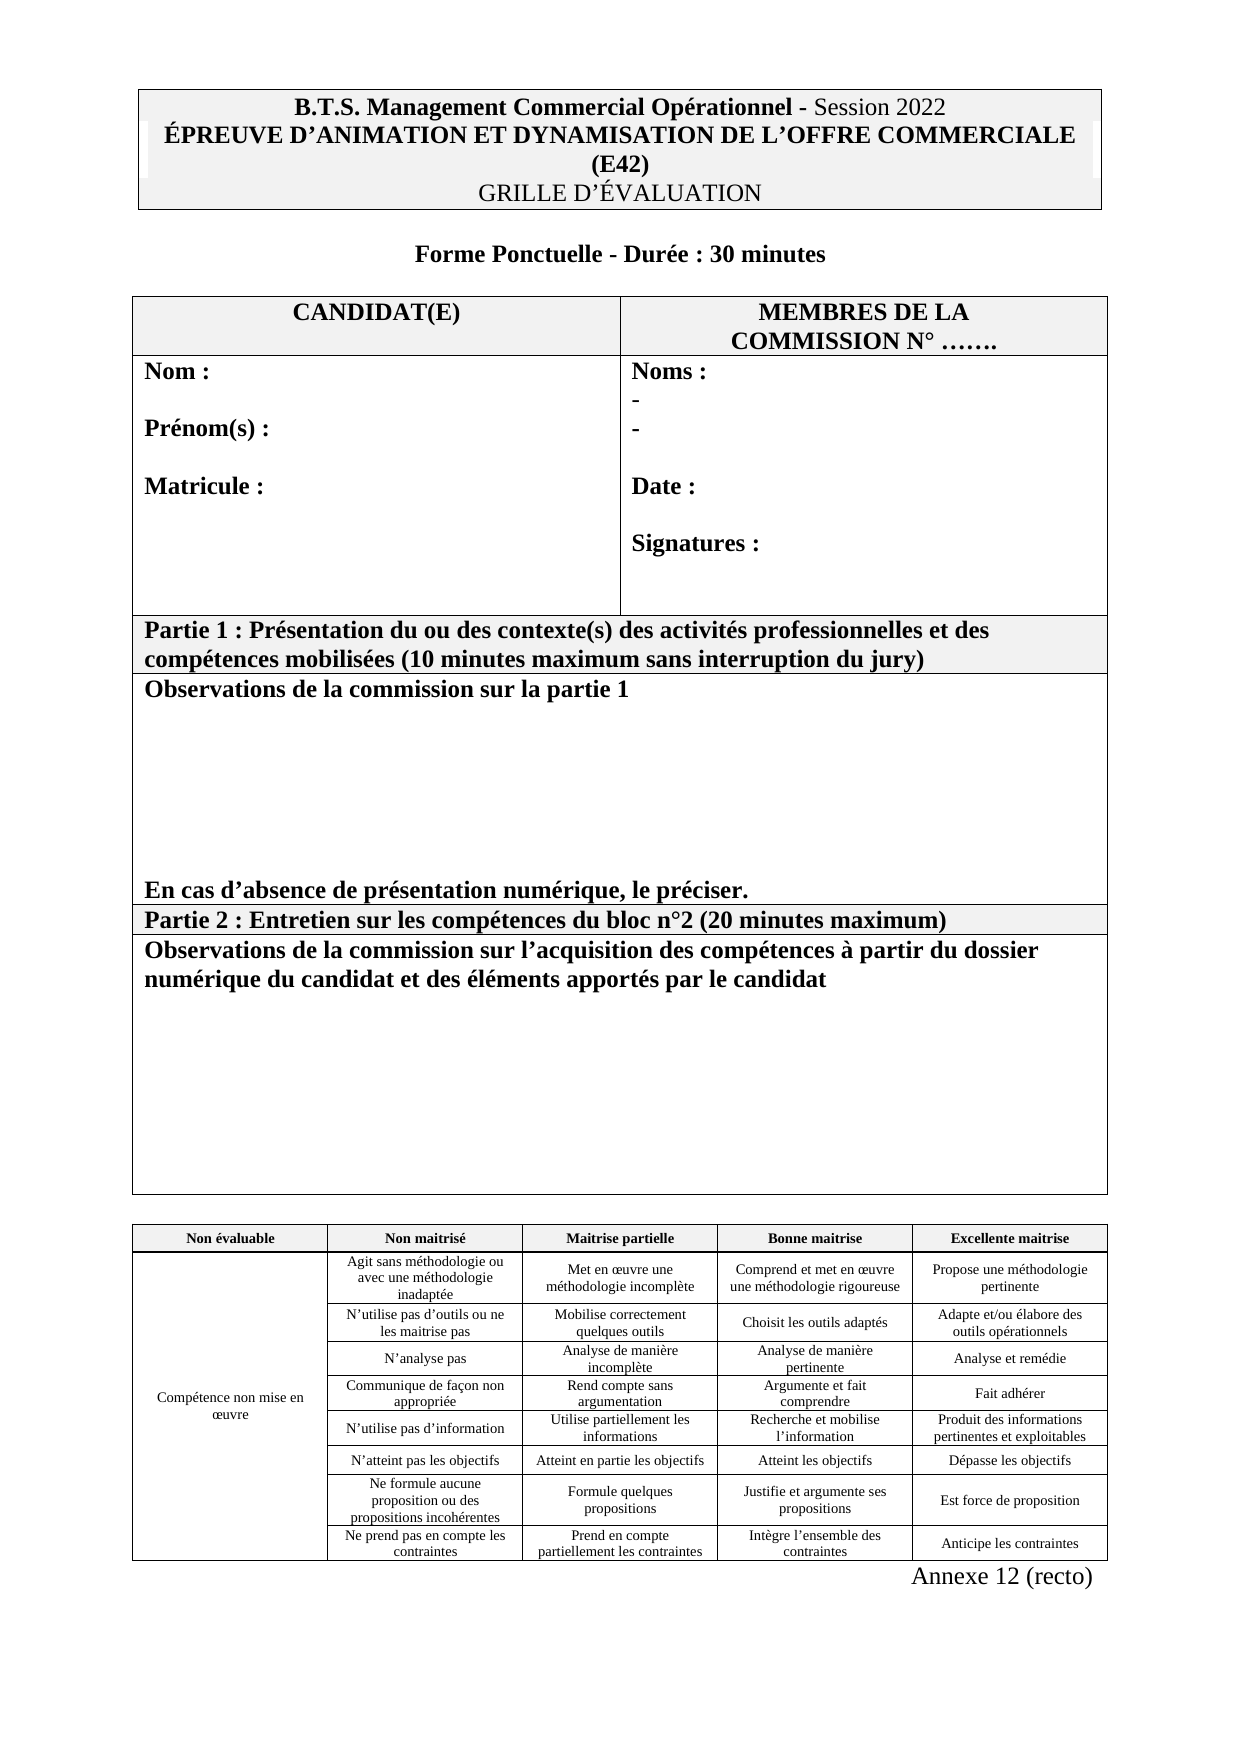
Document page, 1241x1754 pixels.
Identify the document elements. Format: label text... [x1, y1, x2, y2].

table_cell N’atteint pas les objectifs [328, 1446, 522, 1474]
table_cell Ne formule aucune proposition ou des propositions incohérentes [328, 1475, 522, 1525]
table_cell Produit des informations pertinentes et exploitables [913, 1411, 1107, 1444]
text Forme Ponctuelle - Durée : 30 minutes [148, 239, 1093, 267]
text GRILLE D’ÉVALUATION [139, 175, 1101, 209]
table_cell Prend en compte partiellement les contraintes [523, 1526, 717, 1560]
table_header Non évaluable [133, 1225, 327, 1251]
table_cell Propose une méthodologie pertinente [913, 1253, 1107, 1303]
table_cell Communique de façon non appropriée [328, 1376, 522, 1410]
table_cell Atteint les objectifs [718, 1446, 912, 1474]
text éPREUVE D’ANIMATION ET DYNAMISATION DE L’OFFRE COMMERCIALE (E42) [148, 121, 1093, 175]
table_cell Intègre l’ensemble des contraintes [718, 1526, 912, 1560]
table_header Maitrise partielle [523, 1225, 717, 1251]
text B.T.S. Management Commercial Opérationnel - Session 2022 [139, 90, 1101, 121]
text Annexe 12 (recto) [148, 1561, 1093, 1589]
table_cell Nom : Prénom(s) : Matricule : [133, 356, 620, 614]
table_cell Dépasse les objectifs [913, 1446, 1107, 1474]
table_cell Ne prend pas en compte les contraintes [328, 1526, 522, 1560]
table_cell Compétence non mise en œuvre [133, 1253, 327, 1560]
table_cell N’utilise pas d’information [328, 1411, 522, 1444]
table_cell Adapte et/ou élabore des outils opérationnels [913, 1304, 1107, 1341]
table_cell Observations de la commission sur la partie 1 En cas d’absence de présentation numérique, le préciser. [133, 674, 1107, 904]
table_header Bonne maitrise [718, 1225, 912, 1251]
table_cell Fait adhérer [913, 1376, 1107, 1410]
table_cell Analyse de manière pertinente [718, 1342, 912, 1375]
table_cell Partie 1 : Présentation du ou des contexte(s) des activités professionnelles et des compétences mobilisées (10 minutes maximum sans interruption du jury) [133, 616, 1107, 673]
table_header Non maitrisé [328, 1225, 522, 1251]
table_header Excellente maitrise [913, 1225, 1107, 1251]
table_cell Agit sans méthodologie ou avec une méthodologie inadaptée [328, 1253, 522, 1303]
table_cell Mobilise correctement quelques outils [523, 1304, 717, 1341]
table_cell N’analyse pas [328, 1342, 522, 1375]
table_cell Formule quelques propositions [523, 1475, 717, 1525]
table_cell Est force de proposition [913, 1475, 1107, 1525]
table_cell N’utilise pas d’outils ou ne les maitrise pas [328, 1304, 522, 1341]
table_cell Comprend et met en œuvre une méthodologie rigoureuse [718, 1253, 912, 1303]
table_cell Analyse de manière incomplète [523, 1342, 717, 1375]
table_cell Atteint en partie les objectifs [523, 1446, 717, 1474]
table_cell Recherche et mobilise l’information [718, 1411, 912, 1444]
table_header CANDIDAT(E) [133, 297, 620, 355]
table_header MEMBRES DE LA COMMISSION N° ……. [621, 297, 1107, 355]
table_cell Rend compte sans argumentation [523, 1376, 717, 1410]
table_cell Analyse et remédie [913, 1342, 1107, 1375]
table_cell Argumente et fait comprendre [718, 1376, 912, 1410]
table_cell Anticipe les contraintes [913, 1526, 1107, 1560]
table_cell Justifie et argumente ses propositions [718, 1475, 912, 1525]
table_cell Observations de la commission sur l’acquisition des compétences à partir du dossier numérique du candidat et des éléments apportés par le candidat [133, 935, 1107, 1194]
table_cell Utilise partiellement les informations [523, 1411, 717, 1444]
table_cell Partie 2 : Entretien sur les compétences du bloc n°2 (20 minutes maximum) [133, 905, 1107, 934]
table_cell Choisit les outils adaptés [718, 1304, 912, 1341]
table_cell Met en œuvre une méthodologie incomplète [523, 1253, 717, 1303]
table_cell Noms : - - Date : Signatures : [621, 356, 1107, 614]
